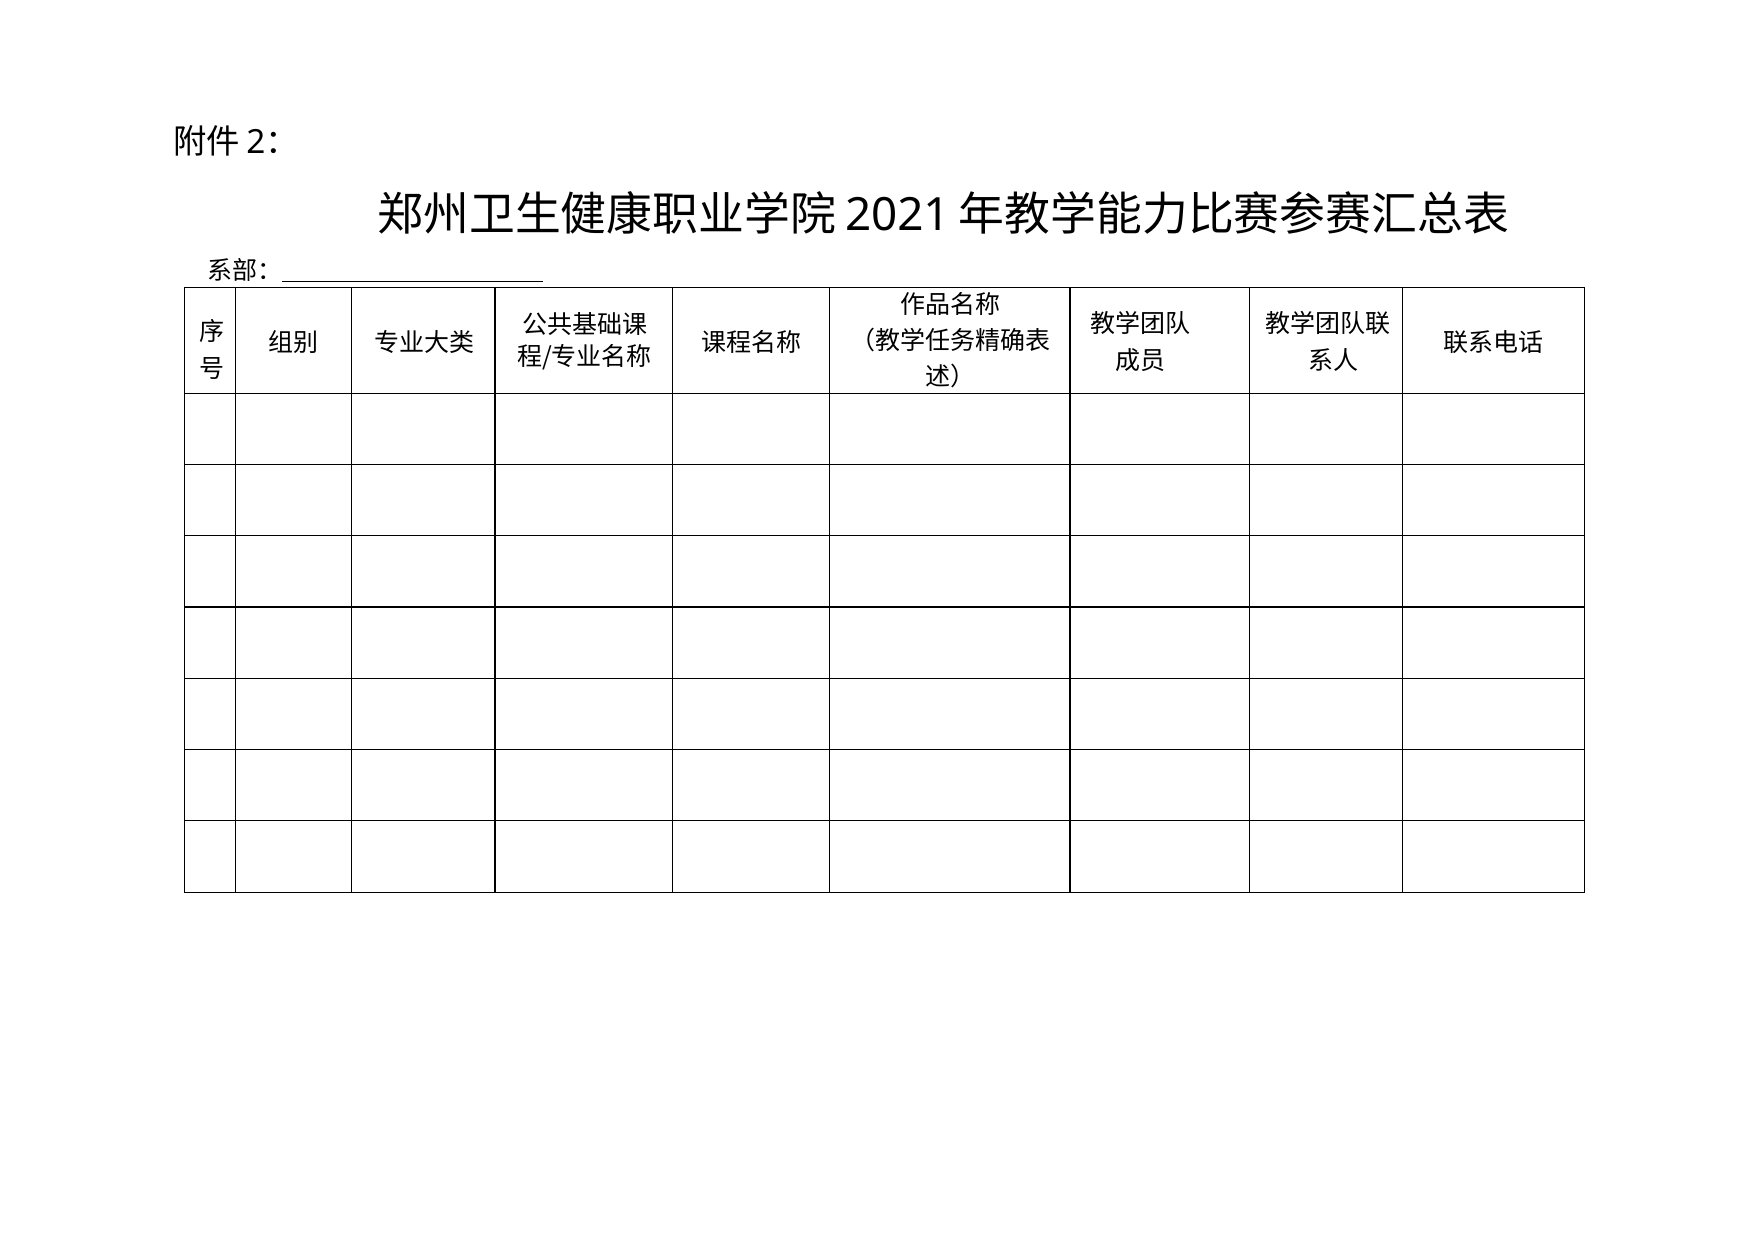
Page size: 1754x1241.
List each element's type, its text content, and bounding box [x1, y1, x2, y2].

table_cell [673, 821, 829, 892]
table_cell [1403, 536, 1584, 606]
table_cell [830, 536, 1069, 606]
table_cell [1071, 679, 1249, 749]
table_cell [496, 465, 672, 535]
table_cell [830, 608, 1069, 678]
table_cell [352, 465, 494, 535]
table_cell [1250, 536, 1402, 606]
table_cell [236, 536, 351, 606]
table_cell [1403, 394, 1584, 464]
table_cell [185, 536, 235, 606]
table_cell [236, 750, 351, 820]
table_cell [1250, 679, 1402, 749]
table_cell [830, 679, 1069, 749]
table_header 序号 [185, 288, 235, 393]
table_cell [1403, 679, 1584, 749]
table_cell [352, 821, 494, 892]
table_cell [496, 536, 672, 606]
table_cell [236, 608, 351, 678]
table_cell [185, 750, 235, 820]
table_cell [1250, 394, 1402, 464]
table_cell [352, 394, 494, 464]
table_cell [236, 465, 351, 535]
table_cell [185, 465, 235, 535]
table_cell [1250, 465, 1402, 535]
table_header 组别 [236, 288, 351, 393]
table_header 专业大类 [352, 288, 494, 393]
table_cell [830, 465, 1069, 535]
table_cell [236, 821, 351, 892]
table_cell [236, 394, 351, 464]
table_cell [673, 394, 829, 464]
table_cell [1071, 394, 1249, 464]
table_cell [352, 750, 494, 820]
table_cell [673, 750, 829, 820]
table_cell [1403, 821, 1584, 892]
table_cell [830, 821, 1069, 892]
table_cell [236, 679, 351, 749]
table_cell [496, 679, 672, 749]
table_cell [496, 394, 672, 464]
table_cell [673, 536, 829, 606]
table_cell [1071, 750, 1249, 820]
table_cell [1403, 750, 1584, 820]
table_cell [496, 608, 672, 678]
table_cell [830, 750, 1069, 820]
table_cell [1250, 750, 1402, 820]
table_cell [1403, 465, 1584, 535]
table_cell [673, 608, 829, 678]
table_cell [185, 821, 235, 892]
table_cell [352, 608, 494, 678]
table_cell [1071, 536, 1249, 606]
table_cell [185, 608, 235, 678]
table_cell [1071, 608, 1249, 678]
table_cell [830, 394, 1069, 464]
text 附件2： [173, 114, 1571, 163]
table_header 公共基础课程/专业名称 [496, 288, 672, 393]
table_cell [185, 394, 235, 464]
table_cell [1250, 608, 1402, 678]
table_cell [185, 679, 235, 749]
table_header 作品名称 （教学任务精确表述） [830, 288, 1069, 393]
table_cell [352, 679, 494, 749]
table_header 教学团队 成员 [1071, 288, 1249, 393]
table_cell [1071, 465, 1249, 535]
table_cell [496, 821, 672, 892]
table_cell [1071, 821, 1249, 892]
table_cell [673, 679, 829, 749]
text 系部： [207, 250, 1571, 287]
table_header 教学团队联系人 [1250, 288, 1402, 393]
subtitle 郑州卫生健康职业学院2021年教学能力比赛参赛汇总表 [315, 177, 1571, 243]
table_header 课程名称 [673, 288, 829, 393]
table_cell [352, 536, 494, 606]
table_cell [673, 465, 829, 535]
table_cell [1250, 821, 1402, 892]
table_cell [1403, 608, 1584, 678]
table_header 联系电话 [1403, 288, 1584, 393]
table_cell [496, 750, 672, 820]
